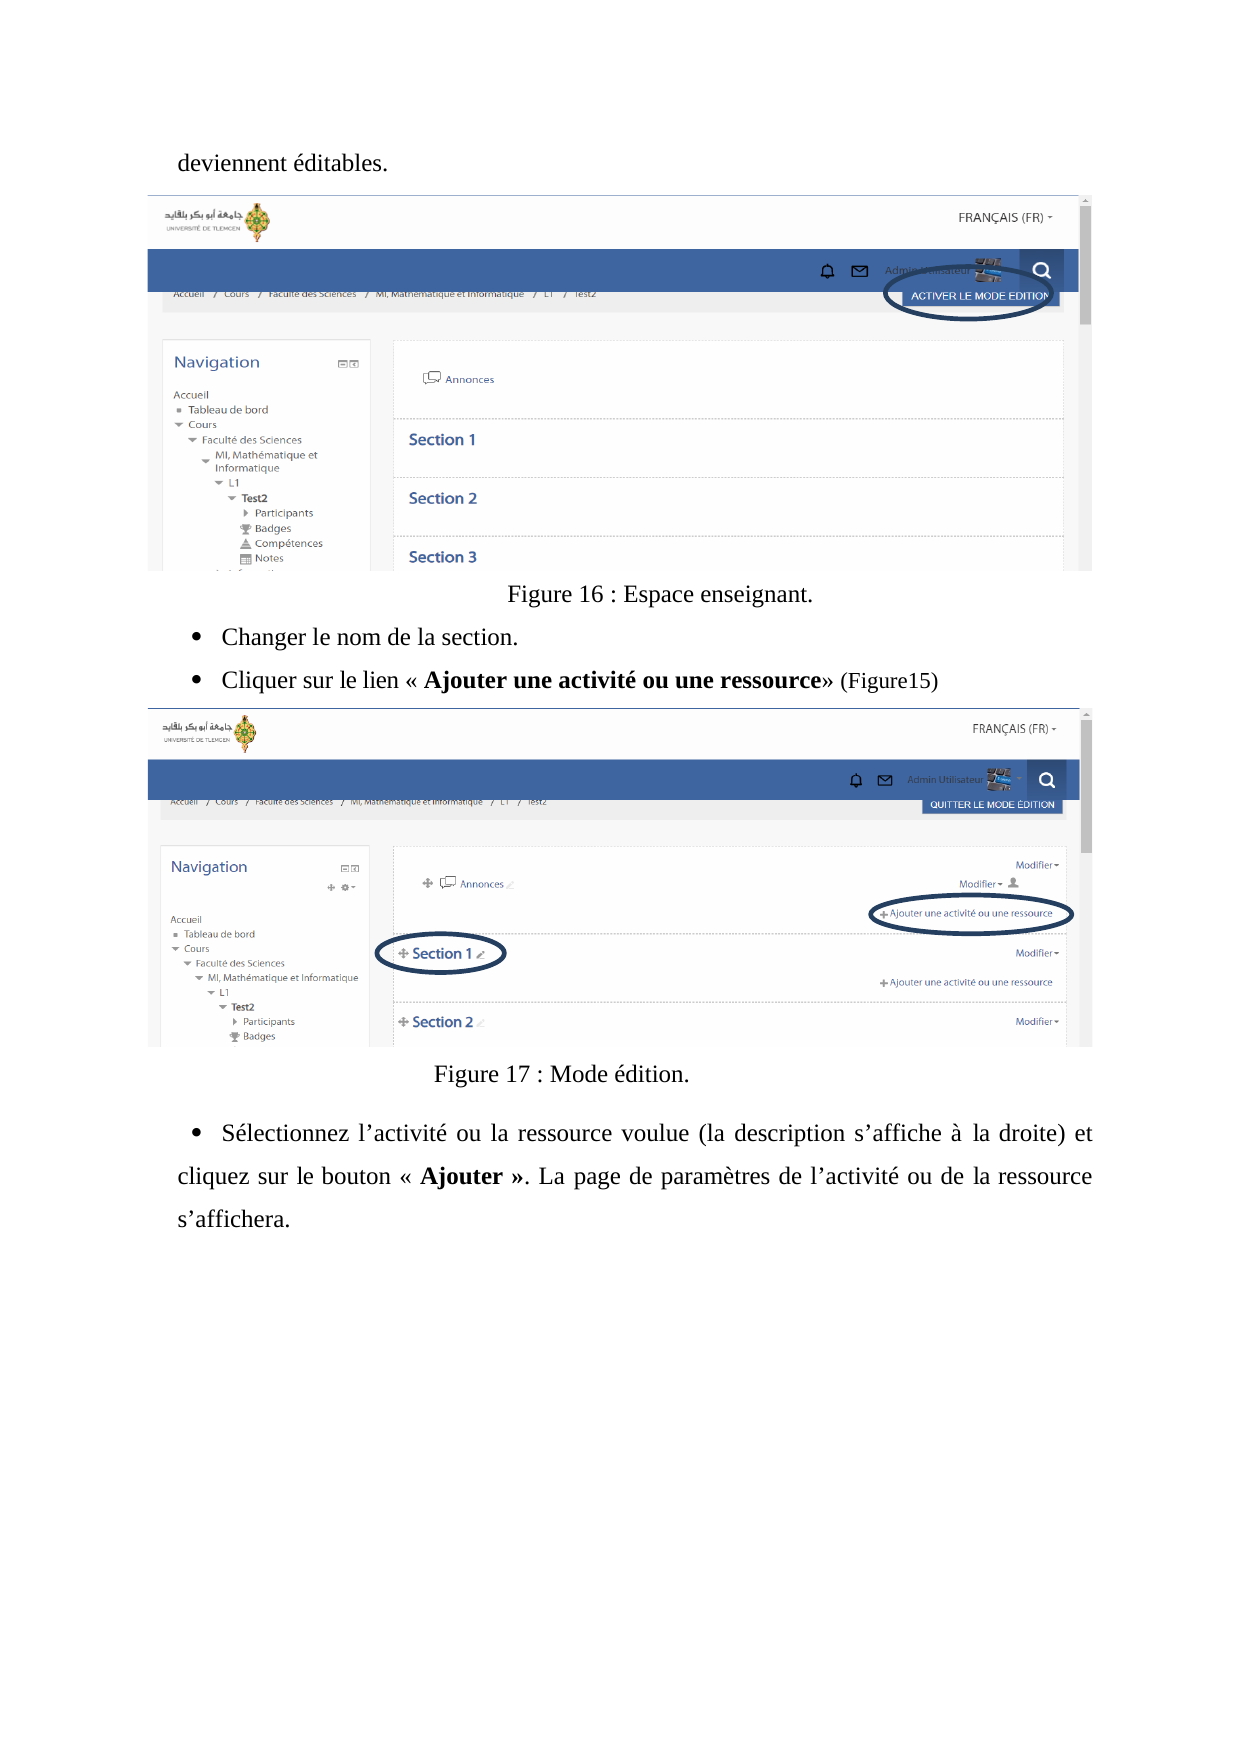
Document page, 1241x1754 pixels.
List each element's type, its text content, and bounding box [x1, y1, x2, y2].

list Cliquer sur le lien « Ajouter une activité ou une ressource» (Figure15) [177, 666, 1093, 694]
text Figure 17 : Mode édition. [148, 1059, 976, 1088]
picture [147, 195, 1092, 571]
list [177, 148, 1093, 176]
list Sélectionnez l’activité ou la ressource voulue (la description s’affiche à la droite) et cliquez sur le bouton « Ajouter ». La page de paramètres de l’activité ou de la ressource s’affichera. [177, 1118, 1093, 1233]
picture [147, 708, 1093, 1047]
list Changer le nom de la section. [177, 622, 1093, 651]
text Figure 16 : Espace enseignant. [271, 579, 976, 608]
